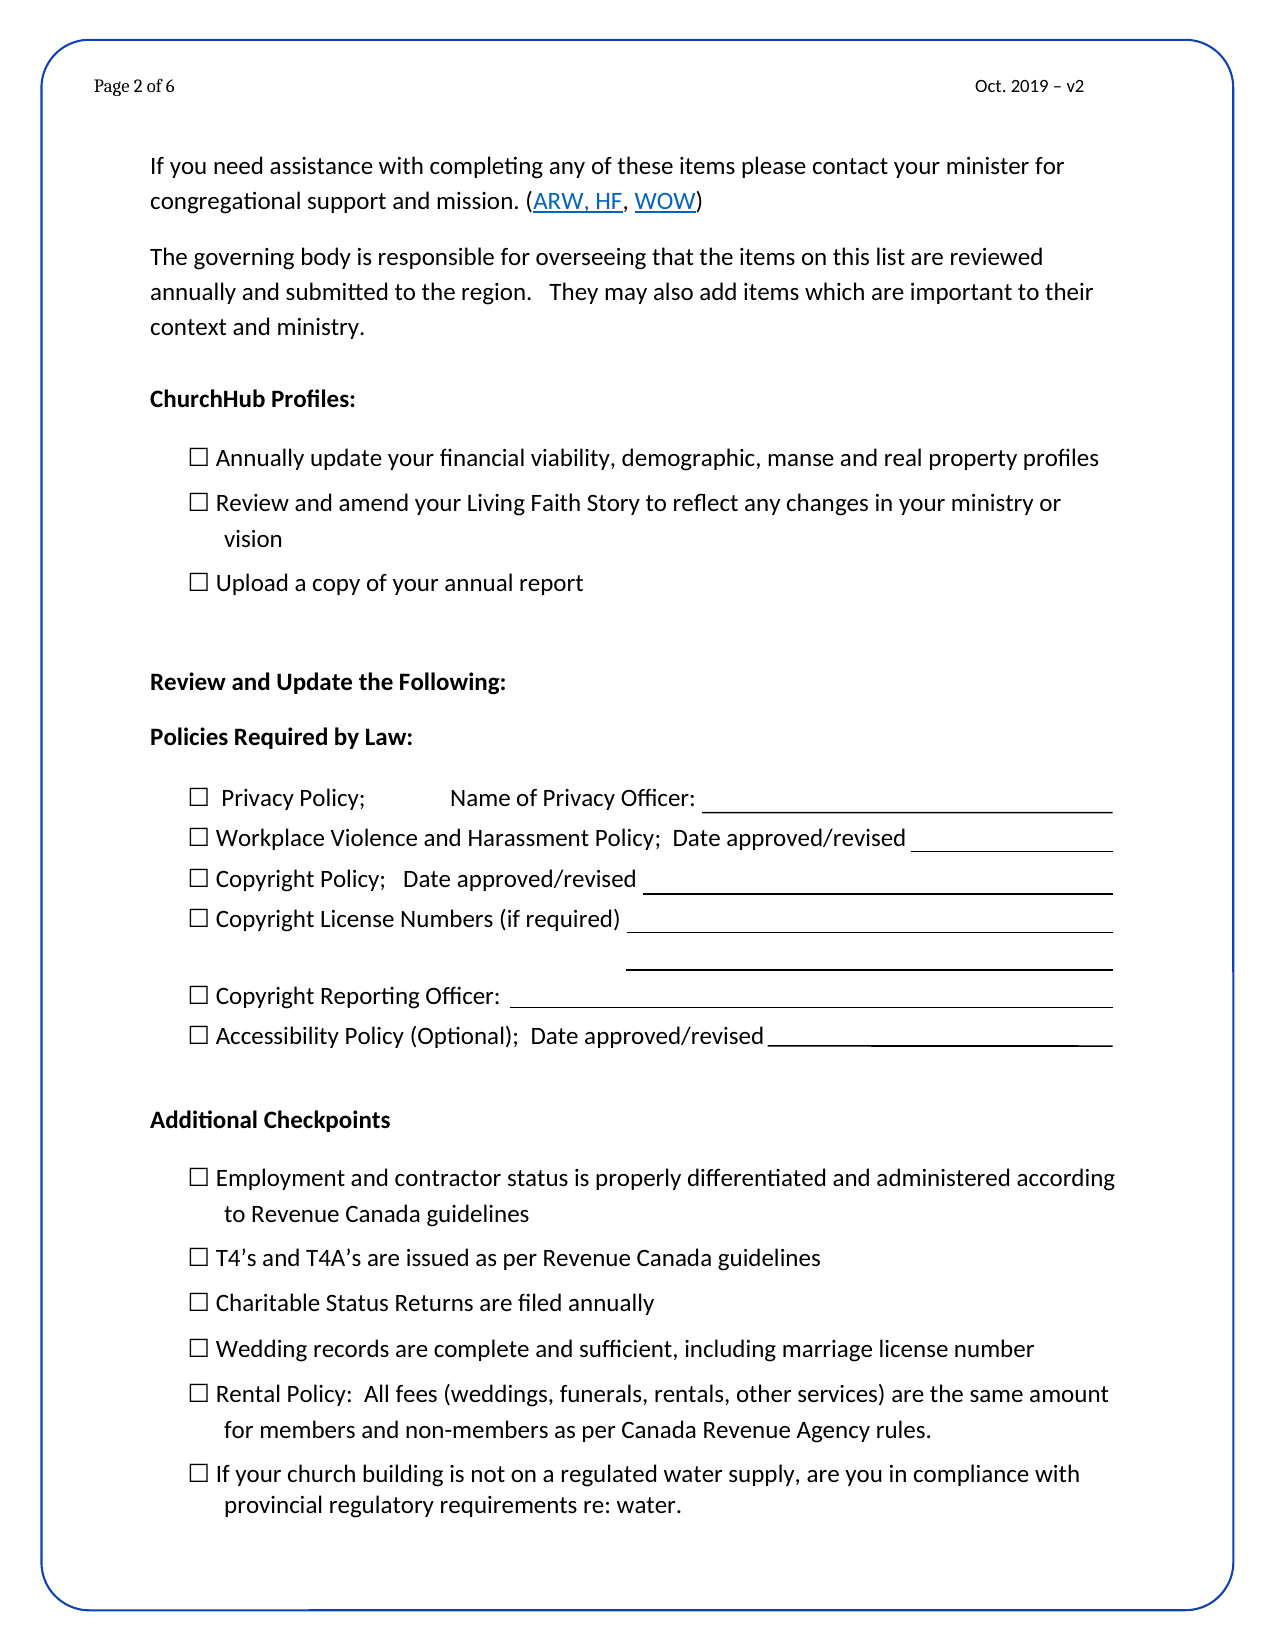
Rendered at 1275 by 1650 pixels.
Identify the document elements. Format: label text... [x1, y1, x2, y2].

text Policies Required by Law: [150, 721, 1125, 752]
text Workplace Violence and Harassment Policy; Date approved/revised [187, 820, 1125, 854]
list If your church building is not on a regulated water supply, are you in compliance with provincial regulatory requirements re: water. [187, 1455, 1125, 1520]
text Copyright Policy; Date approved/revised [187, 860, 1125, 894]
text Upload a copy of your annual report [187, 564, 1125, 598]
text Employment and contractor status is properly differentiated and administered according to Revenue Canada guidelines [187, 1159, 1125, 1229]
text Wedding records are complete and sufficient, including marriage license number [187, 1330, 1125, 1364]
text Copyright License Numbers (if required) [187, 901, 1125, 935]
text Accessibility Policy (Optional); Date approved/revised [187, 1018, 1125, 1052]
text Review and amend your Living Faith Story to reflect any changes in your ministry or vision [187, 484, 1125, 554]
text If you need assistance with completing any of these items please contact your minister for congregational support and mission. (ARW, HF, WOW) [150, 150, 1125, 216]
text Annually update your financial viability, demographic, manse and real property profiles [187, 439, 1125, 473]
text Review and Update the Following: [150, 666, 1125, 696]
text The governing body is responsible for overseeing that the items on this list are reviewed annually and submitted to the region. They may also add items which are important to their context and ministry. [150, 241, 1125, 341]
text Copyright Reporting Officer: [187, 978, 1125, 1012]
text ChurchHub Profiles: [150, 383, 1125, 414]
text T4’s and T4A’s are issued as per Revenue Canada guidelines [187, 1239, 1125, 1273]
text Additional Checkpoints [150, 1104, 1125, 1134]
text Privacy Policy; Name of Privacy Officer: [187, 780, 1125, 814]
text Rental Policy: All fees (weddings, funerals, rentals, other services) are the same amount for members and non-members as per Canada Revenue Agency rules. [187, 1376, 1125, 1445]
text Charitable Status Returns are filed annually [187, 1285, 1125, 1319]
